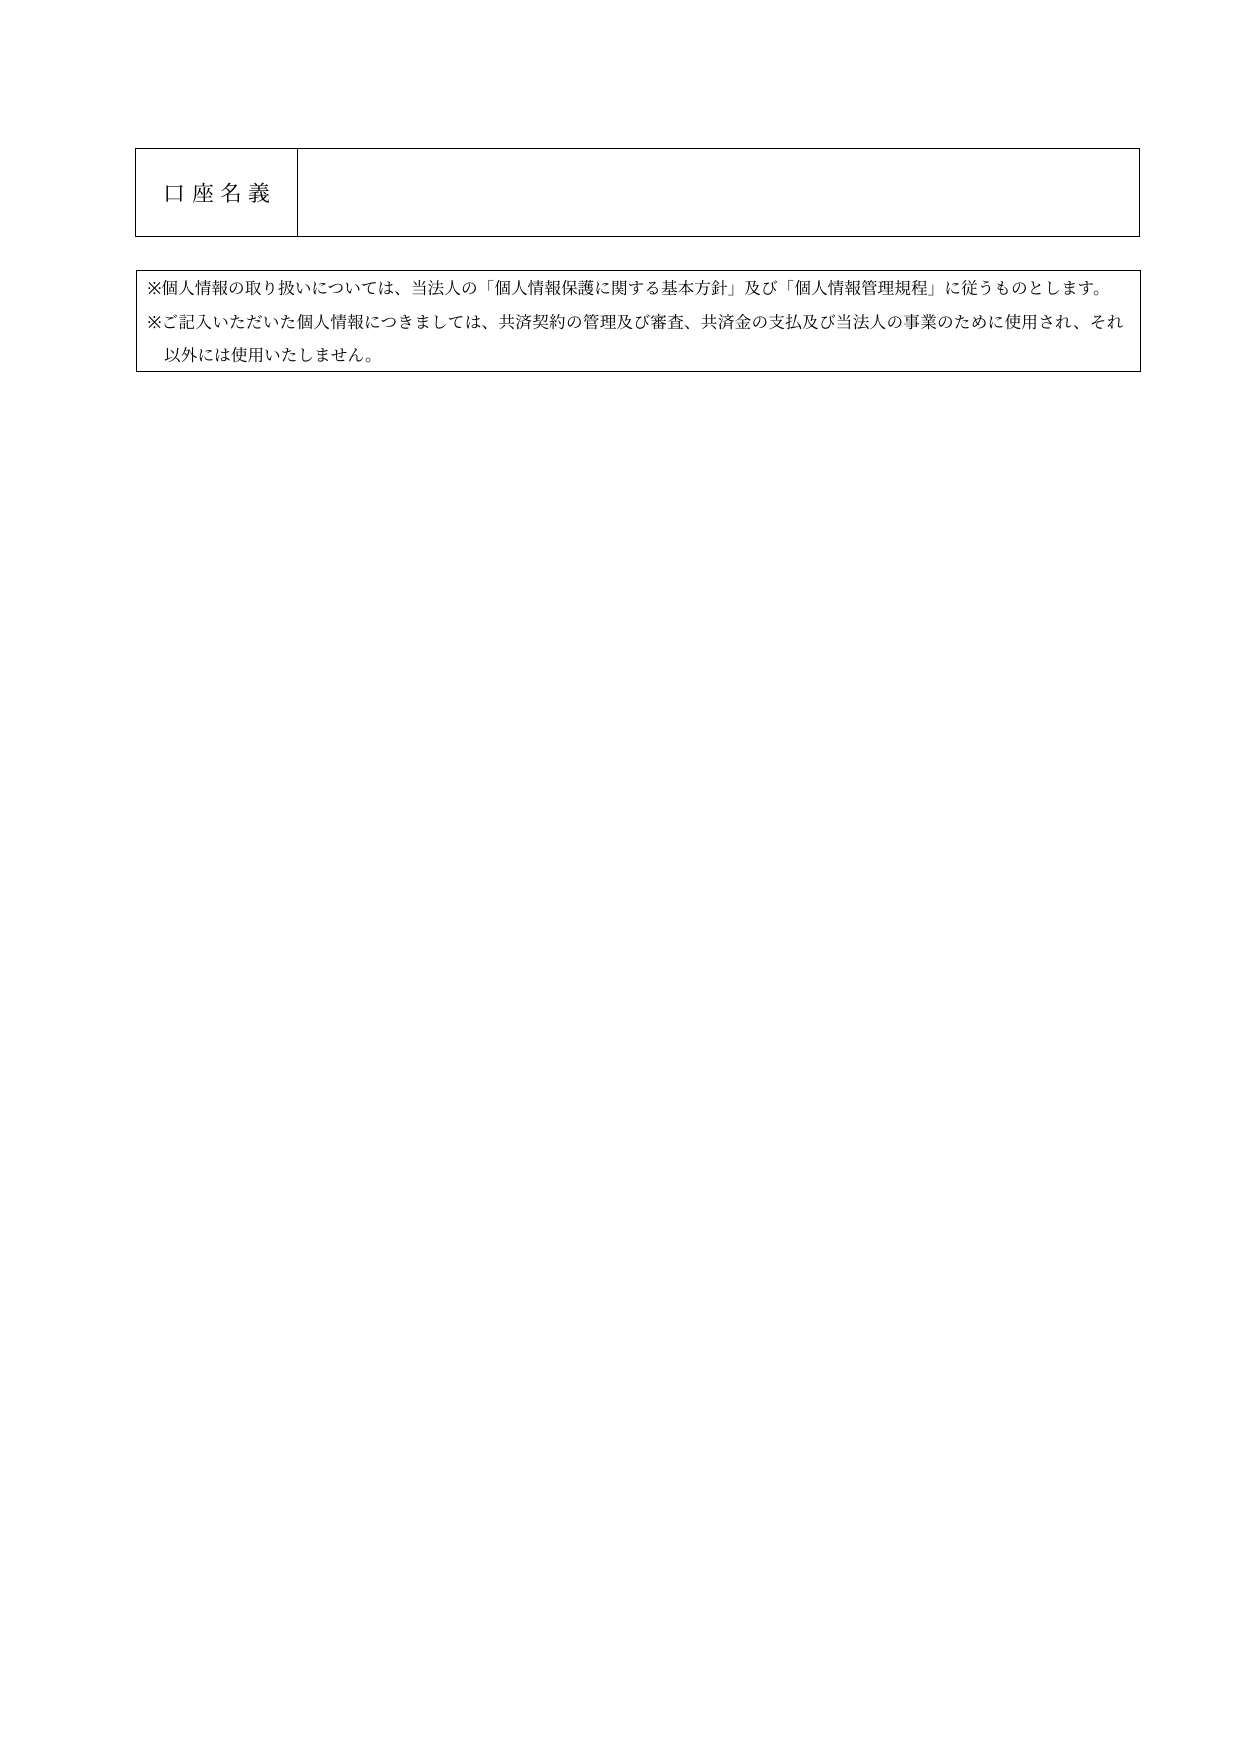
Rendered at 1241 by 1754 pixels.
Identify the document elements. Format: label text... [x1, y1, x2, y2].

table_cell [298, 149, 1139, 236]
table_header ※個人情報の取り扱いについては、当法人の「個人情報保護に関する基本方針」及び「個人情報管理規程」に従うものとします。 ※ご記入いただいた個人情報につきましては、共済契約の管理及び審査、共済金の支払及び当法人の事業のために使用され、それ以外には使用いたしません。 [137, 271, 1140, 371]
table_cell 口座名義 [136, 149, 297, 236]
